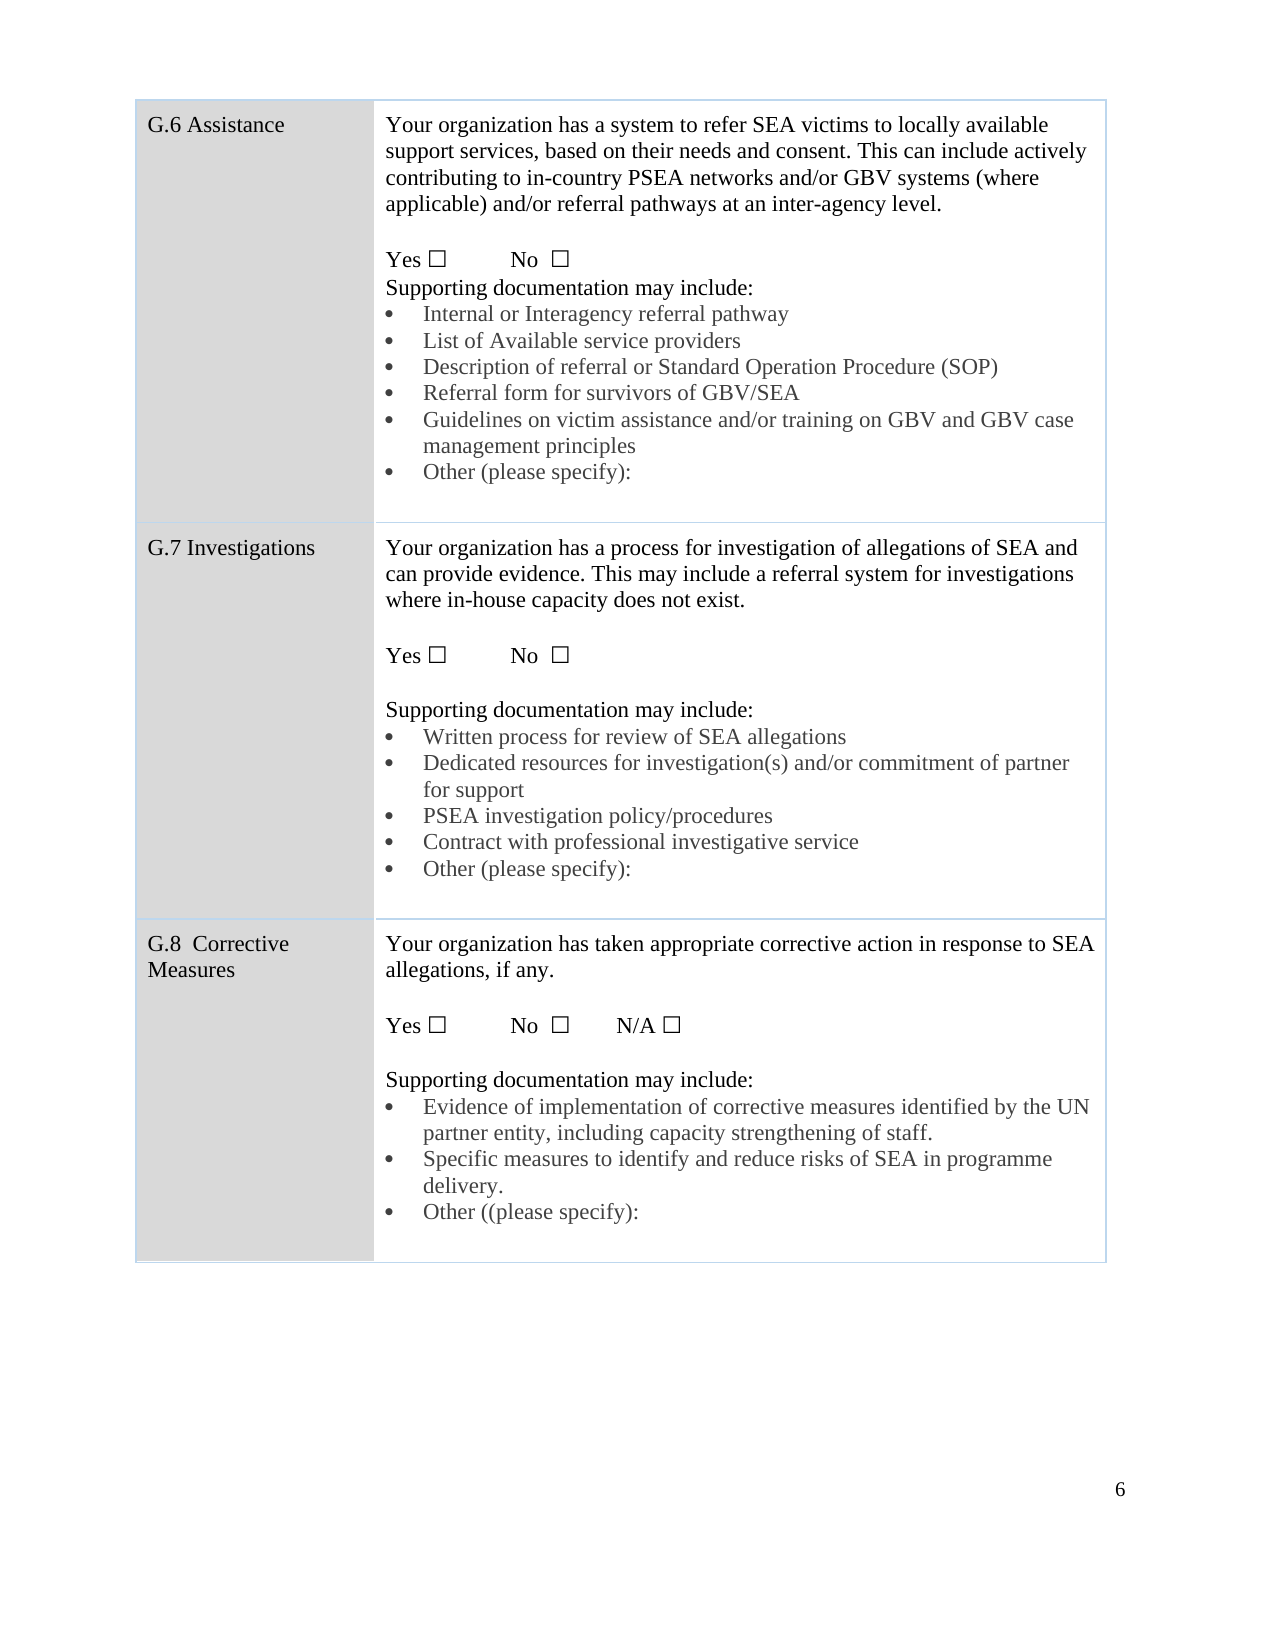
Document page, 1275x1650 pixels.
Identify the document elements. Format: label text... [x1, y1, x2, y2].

table_cell Your organization has a system to refer SEA victims to locally available support services, based on their needs and consent. This can include actively contributing to in-country PSEA networks and/or GBV systems (where applicable) and/or referral pathways at an inter-agency level. Yes ☐ No ☐ Supporting documentation may include: Internal or Interagency referral pathway List of Available service providers Description of referral or Standard Operation Procedure (SOP) Referral form for survivors of GBV/SEA Guidelines on victim assistance and/or training on GBV and GBV case management principles Other (please specify): [376, 101, 1105, 522]
table_cell Your organization has taken appropriate corrective action in response to SEA allegations, if any. Yes ☐ No ☐ N/A ☐ Supporting documentation may include: Evidence of implementation of corrective measures identified by the UN partner entity, including capacity strengthening of staff. Specific measures to identify and reduce risks of SEA in programme delivery. Other ((please specify): [376, 920, 1105, 1261]
table_cell Your organization has a process for investigation of allegations of SEA and can provide evidence. This may include a referral system for investigations where in-house capacity does not exist. Yes ☐ No ☐ Supporting documentation may include: Written process for review of SEA allegations Dedicated resources for investigation(s) and/or commitment of partner for support PSEA investigation policy/procedures Contract with professional investigative service Other (please specify): [376, 523, 1105, 918]
table_cell G.6 Assistance [137, 101, 374, 522]
table_cell G.8 Corrective Measures [137, 920, 374, 1261]
table_cell G.7 Investigations [137, 523, 374, 918]
